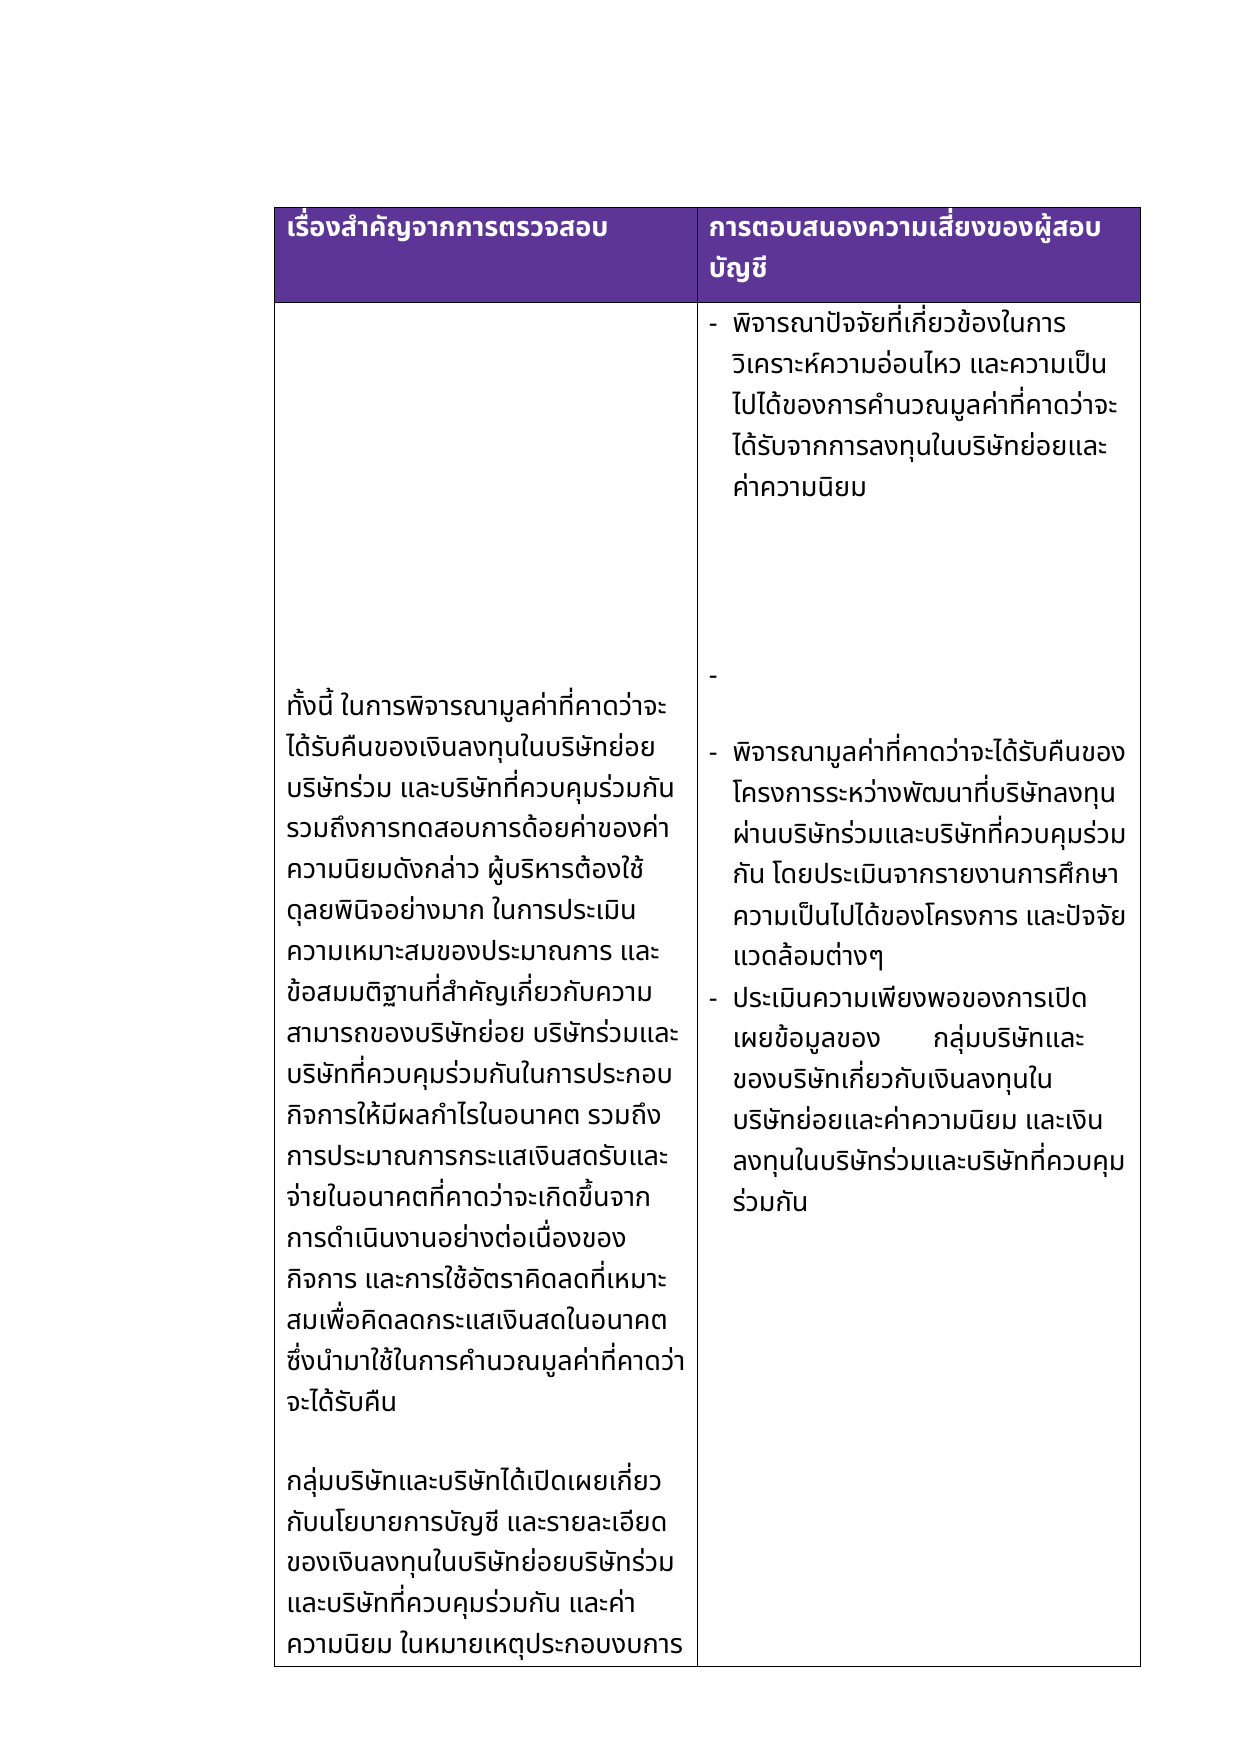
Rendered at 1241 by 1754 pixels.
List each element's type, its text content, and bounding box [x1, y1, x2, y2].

table_header การตอบสนองความเสี่ยงของผู้สอบบัญชี [698, 208, 1140, 302]
table_header เรื่องสำคัญจากการตรวจสอบ [275, 208, 697, 302]
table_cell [698, 303, 1140, 1666]
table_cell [275, 303, 697, 1666]
